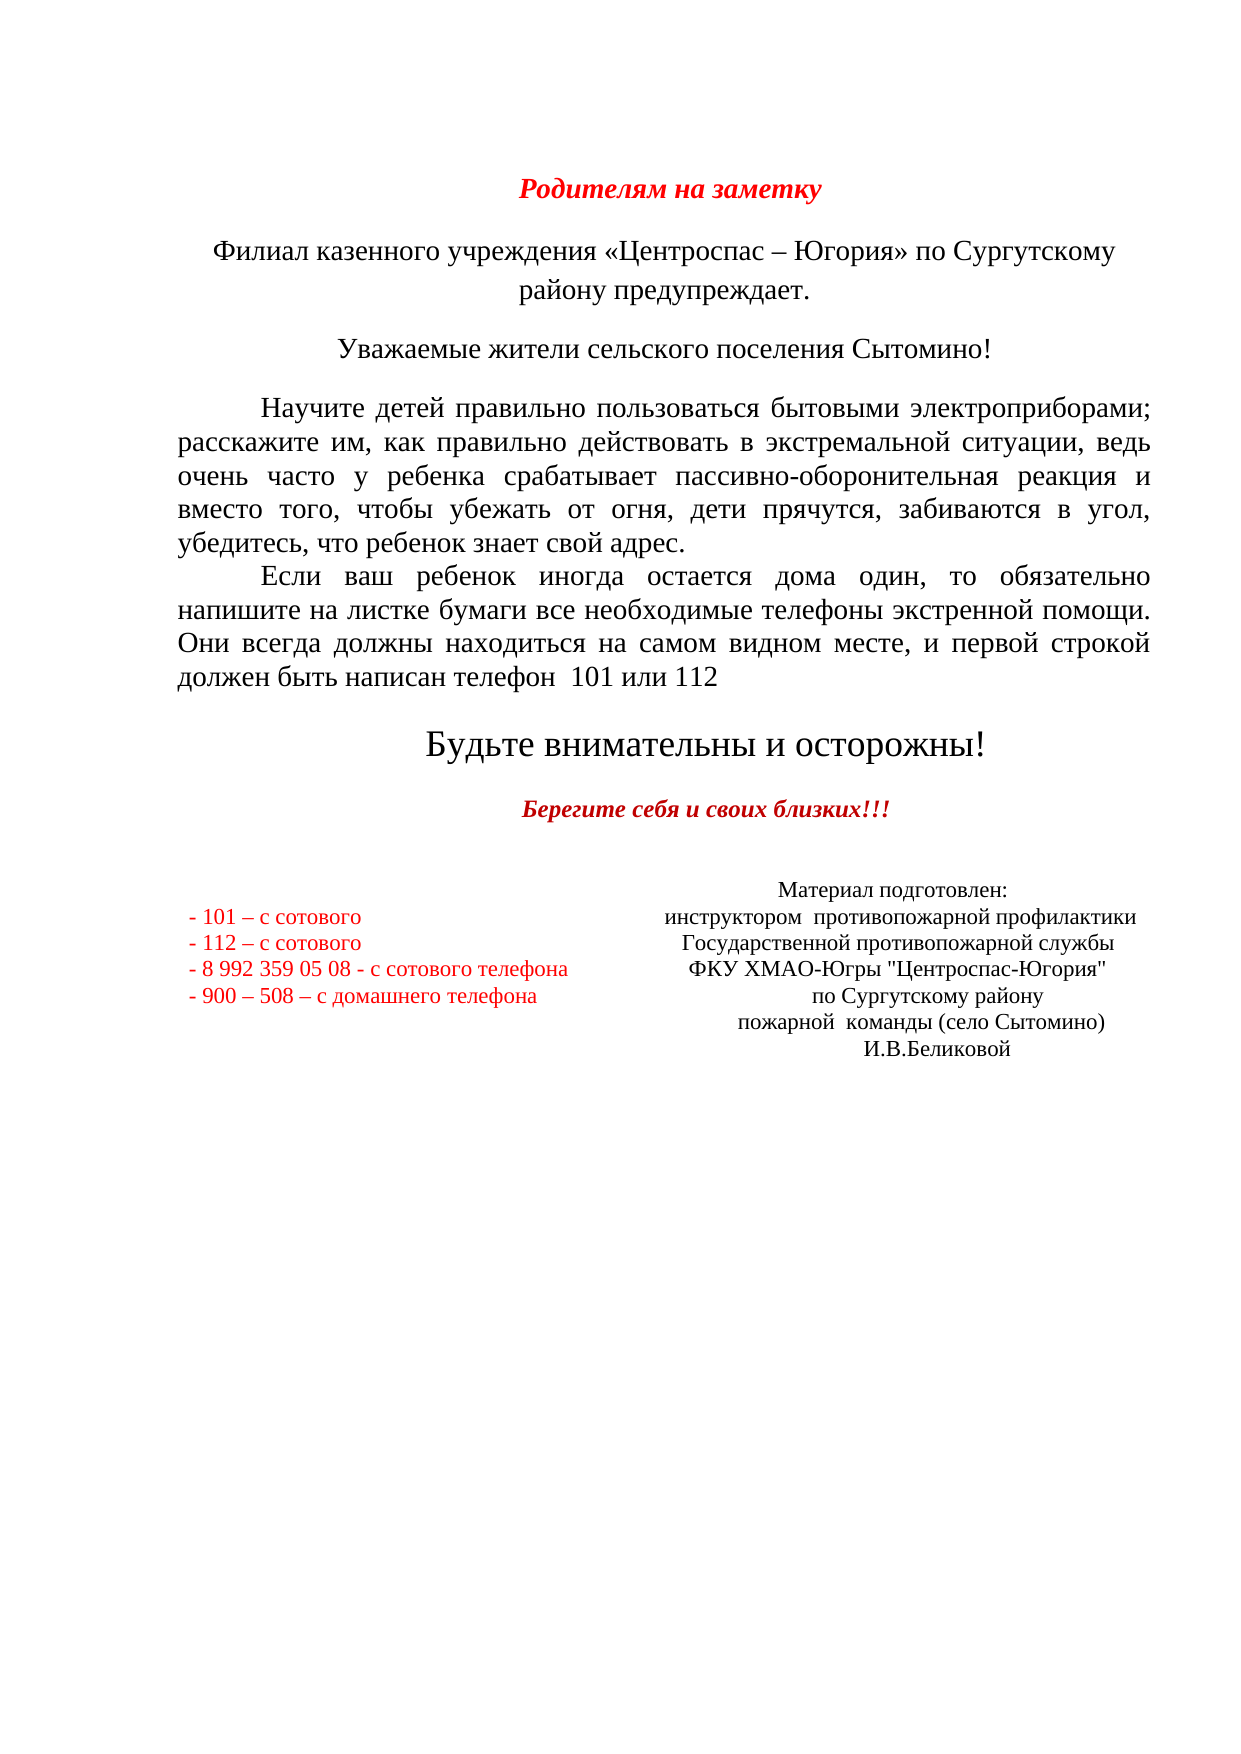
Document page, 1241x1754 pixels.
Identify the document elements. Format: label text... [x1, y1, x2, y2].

text Если ваш ребенок иногда остается дома один, то обязательно напишите на листке бумаги все необходимые телефоны экстренной помощи. Они всегда должны находиться на самом видном месте, и первой строкой должен быть написан телефон 101 или 112 [177, 558, 1152, 692]
text пожарной команды (село Сытомино) [177, 1008, 1152, 1034]
text Родителям на заметку [177, 171, 1152, 205]
text - 8 992 359 05 08 - с сотового телефона ФКУ ХМАО-Югры "Центроспас-Югория" [177, 956, 1152, 982]
text Филиал казенного учреждения «Центроспас – Югория» по Сургутскому району предупреждает. [177, 233, 1152, 305]
text - 900 – 508 – с домашнего телефона по Сургутскому району [177, 982, 1152, 1008]
text Уважаемые жители сельского поселения Сытомино! [177, 331, 1152, 365]
text Материал подготовлен: [177, 876, 1152, 903]
text Научите детей правильно пользоваться бытовыми электроприборами; расскажите им, как правильно действовать в экстремальной ситуации, ведь очень часто у ребенка срабатывает пассивно-оборонительная реакция и вместо того, чтобы убежать от огня, дети прячутся, забиваются в угол, убедитесь, что ребенок знает свой адрес. [177, 391, 1152, 558]
text И.В.Беликовой [177, 1034, 1152, 1061]
text - 112 – с сотового Государственной противопожарной службы [177, 929, 1152, 956]
text Будьте внимательны и осторожны! [177, 722, 1152, 765]
text - 101 – с сотового инструктором противопожарной профилактики [177, 903, 1152, 929]
text Берегите себя и своих близких!!! [177, 794, 1152, 823]
